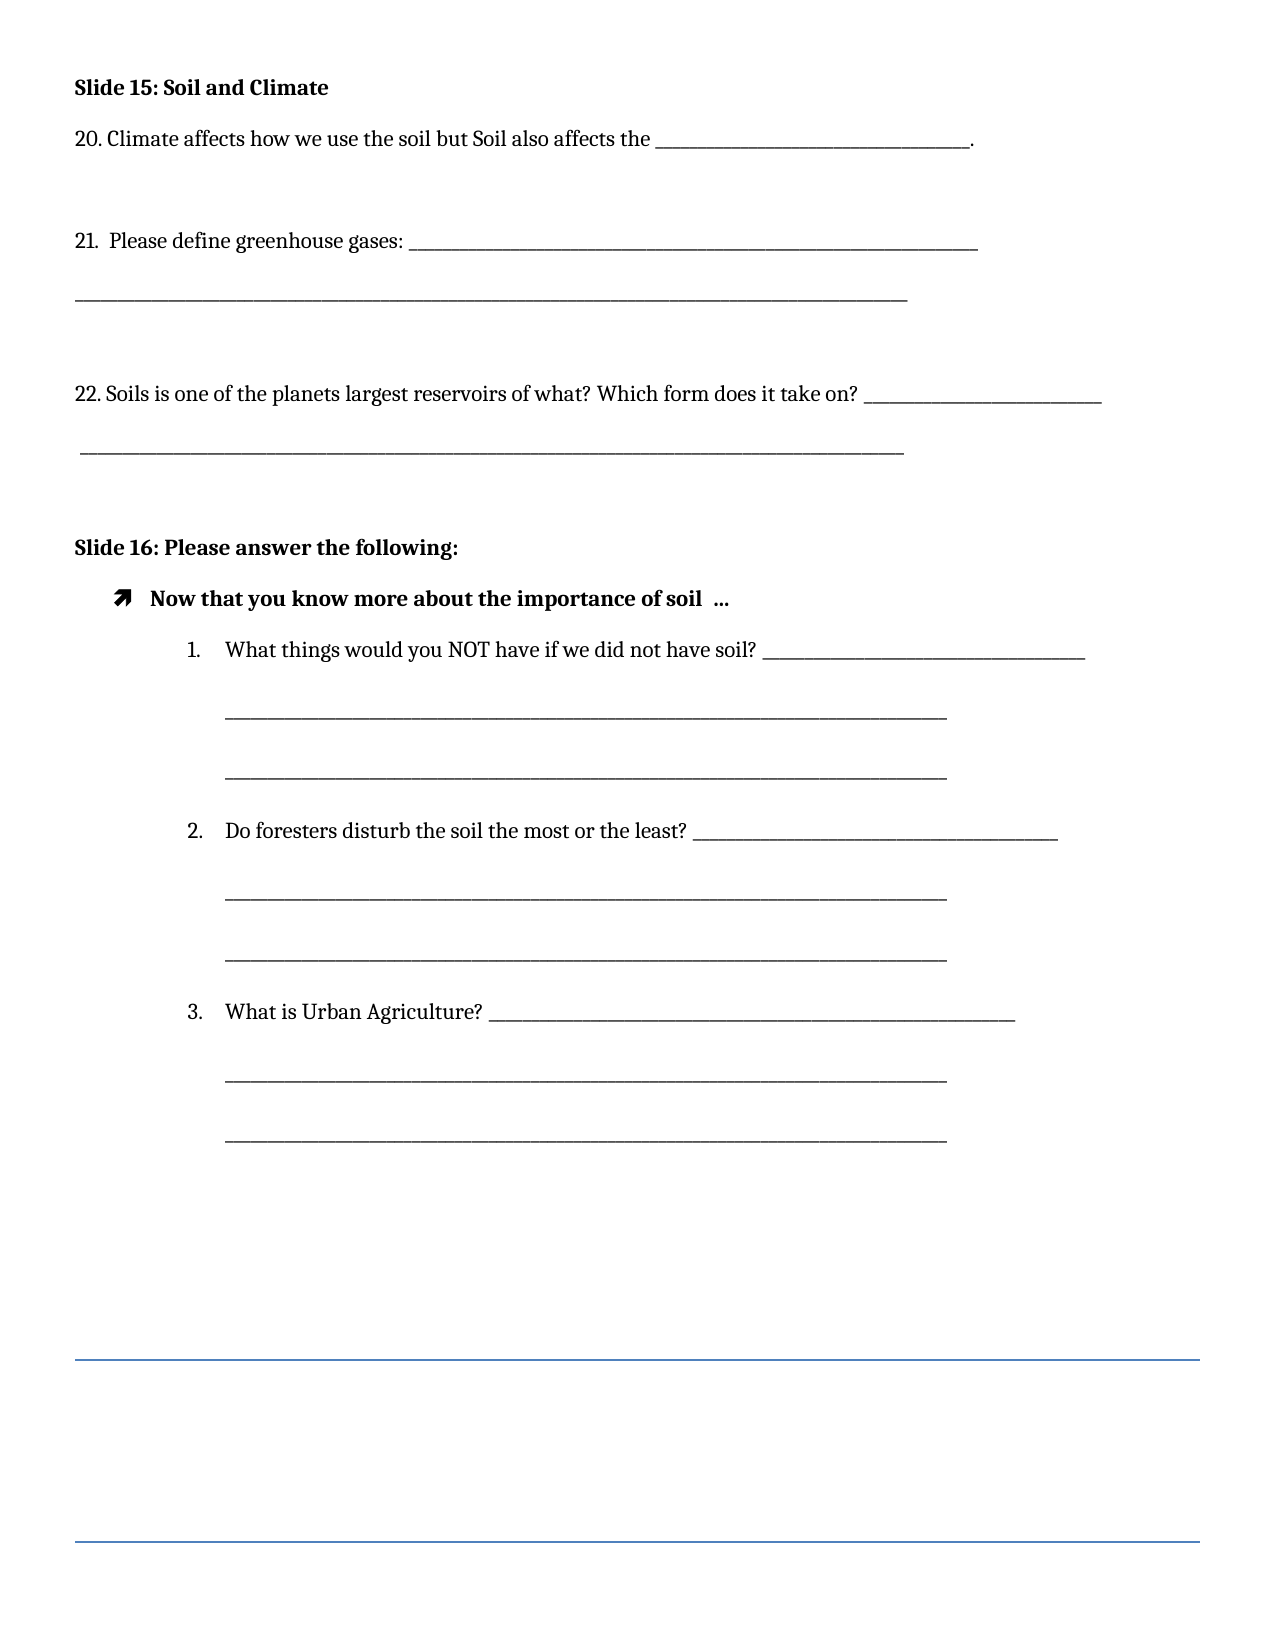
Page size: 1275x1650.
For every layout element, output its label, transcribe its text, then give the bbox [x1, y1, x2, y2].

text 22. Soils is one of the planets largest reservoirs of what? Which form does it take on? ____________________________ [75, 381, 1200, 408]
list What is Urban Agriculture? ______________________________________________________________ [187, 999, 1200, 1025]
list _____________________________________________________________________________________ [225, 938, 1200, 965]
list _____________________________________________________________________________________ [225, 1059, 1200, 1086]
text 21. Please define greenhouse gases: ___________________________________________________________________ [75, 228, 1200, 254]
text Slide 15: Soil and Climate [75, 75, 1200, 101]
list Now that you know more about the importance of soil … [112, 585, 1200, 612]
text __________________________________________________________________________________________________ [75, 279, 1200, 306]
list Do foresters disturb the soil the most or the least? ___________________________________________ [187, 818, 1200, 844]
text _________________________________________________________________________________________________ [75, 432, 1200, 459]
list _____________________________________________________________________________________ [225, 1120, 1200, 1146]
list _____________________________________________________________________________________ [225, 878, 1200, 904]
list What things would you NOT have if we did not have soil? ______________________________________ [187, 636, 1200, 663]
text Slide 16: Please answer the following: [75, 534, 1200, 561]
list _____________________________________________________________________________________ [225, 757, 1200, 784]
text 20. Climate affects how we use the soil but Soil also affects the _____________________________________. [75, 126, 1200, 152]
list _____________________________________________________________________________________ [225, 697, 1200, 723]
